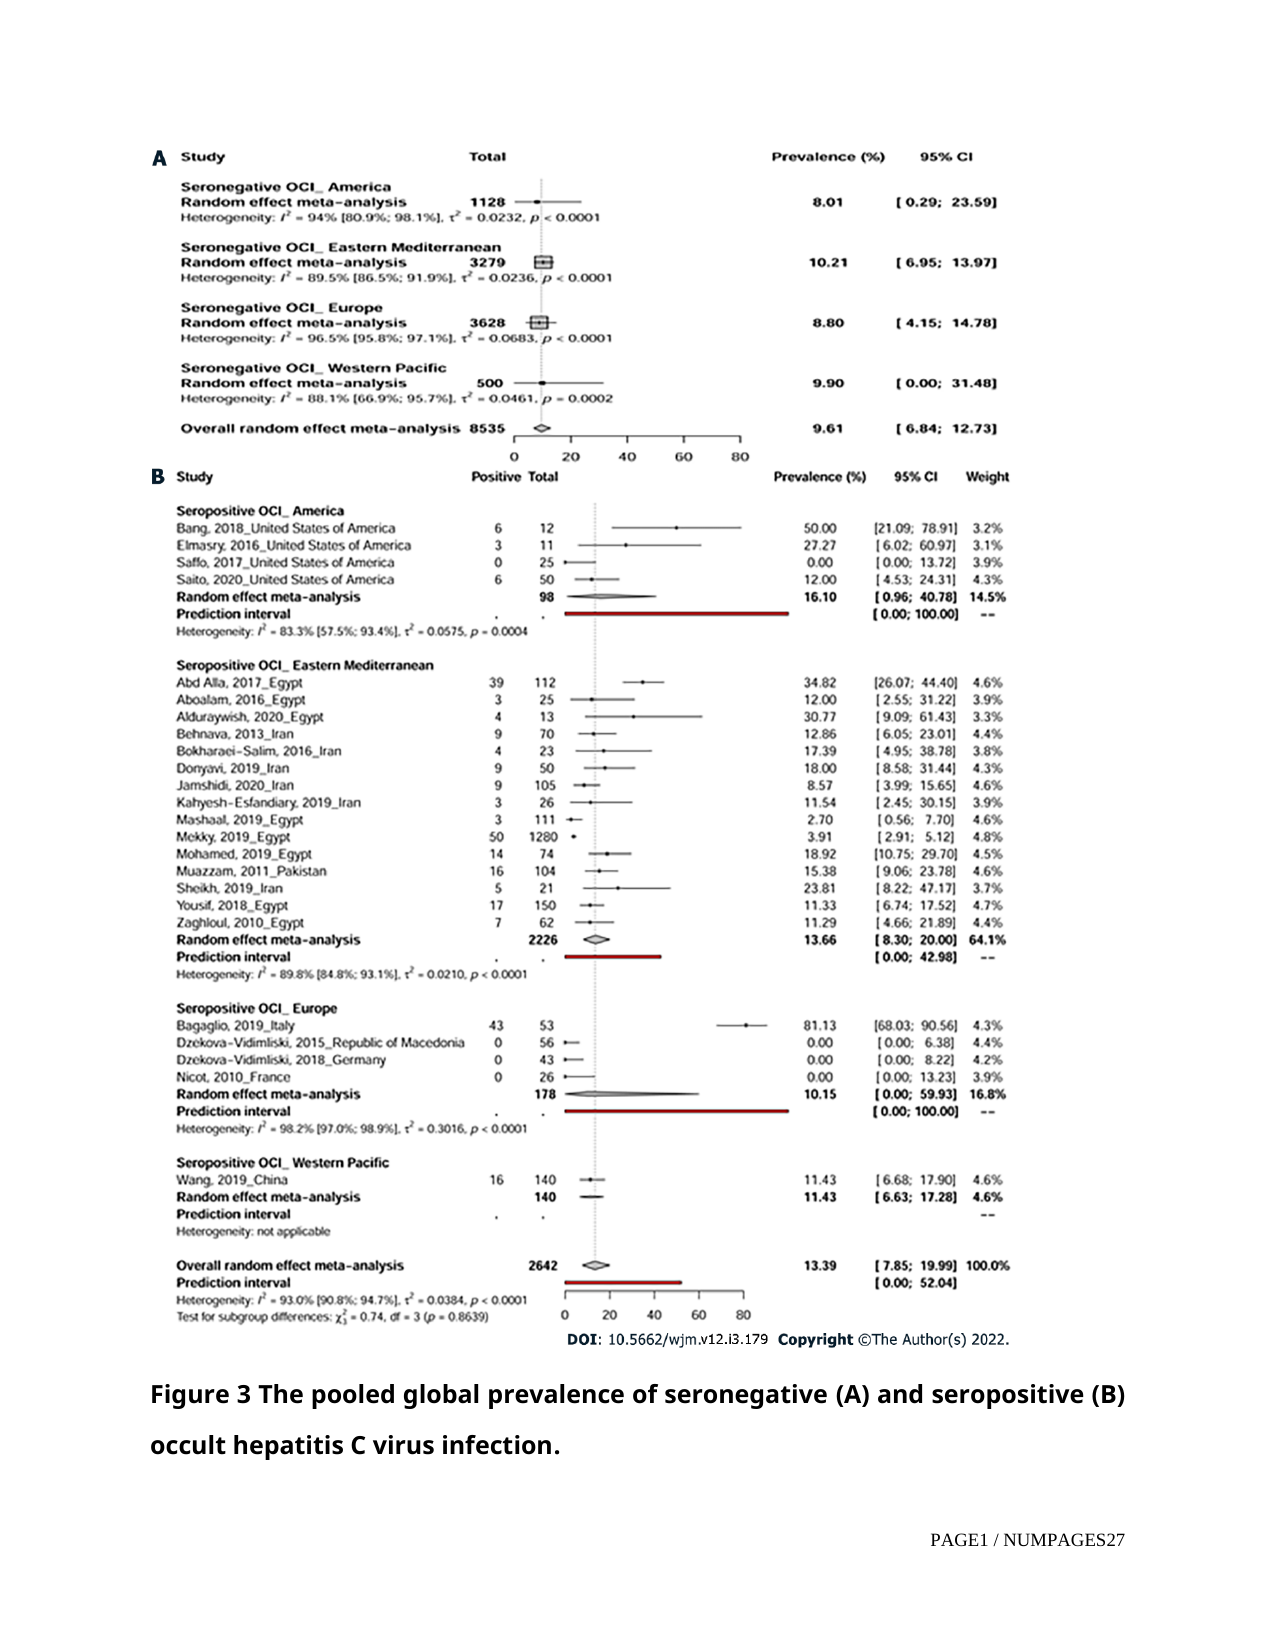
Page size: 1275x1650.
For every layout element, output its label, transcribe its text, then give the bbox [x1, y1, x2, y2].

text Figure 3 The pooled global prevalence of seronegative (A) and seropositive (b) occult hepatitis C virus infection. [150, 1377, 1125, 1462]
picture [150, 150, 1021, 1363]
